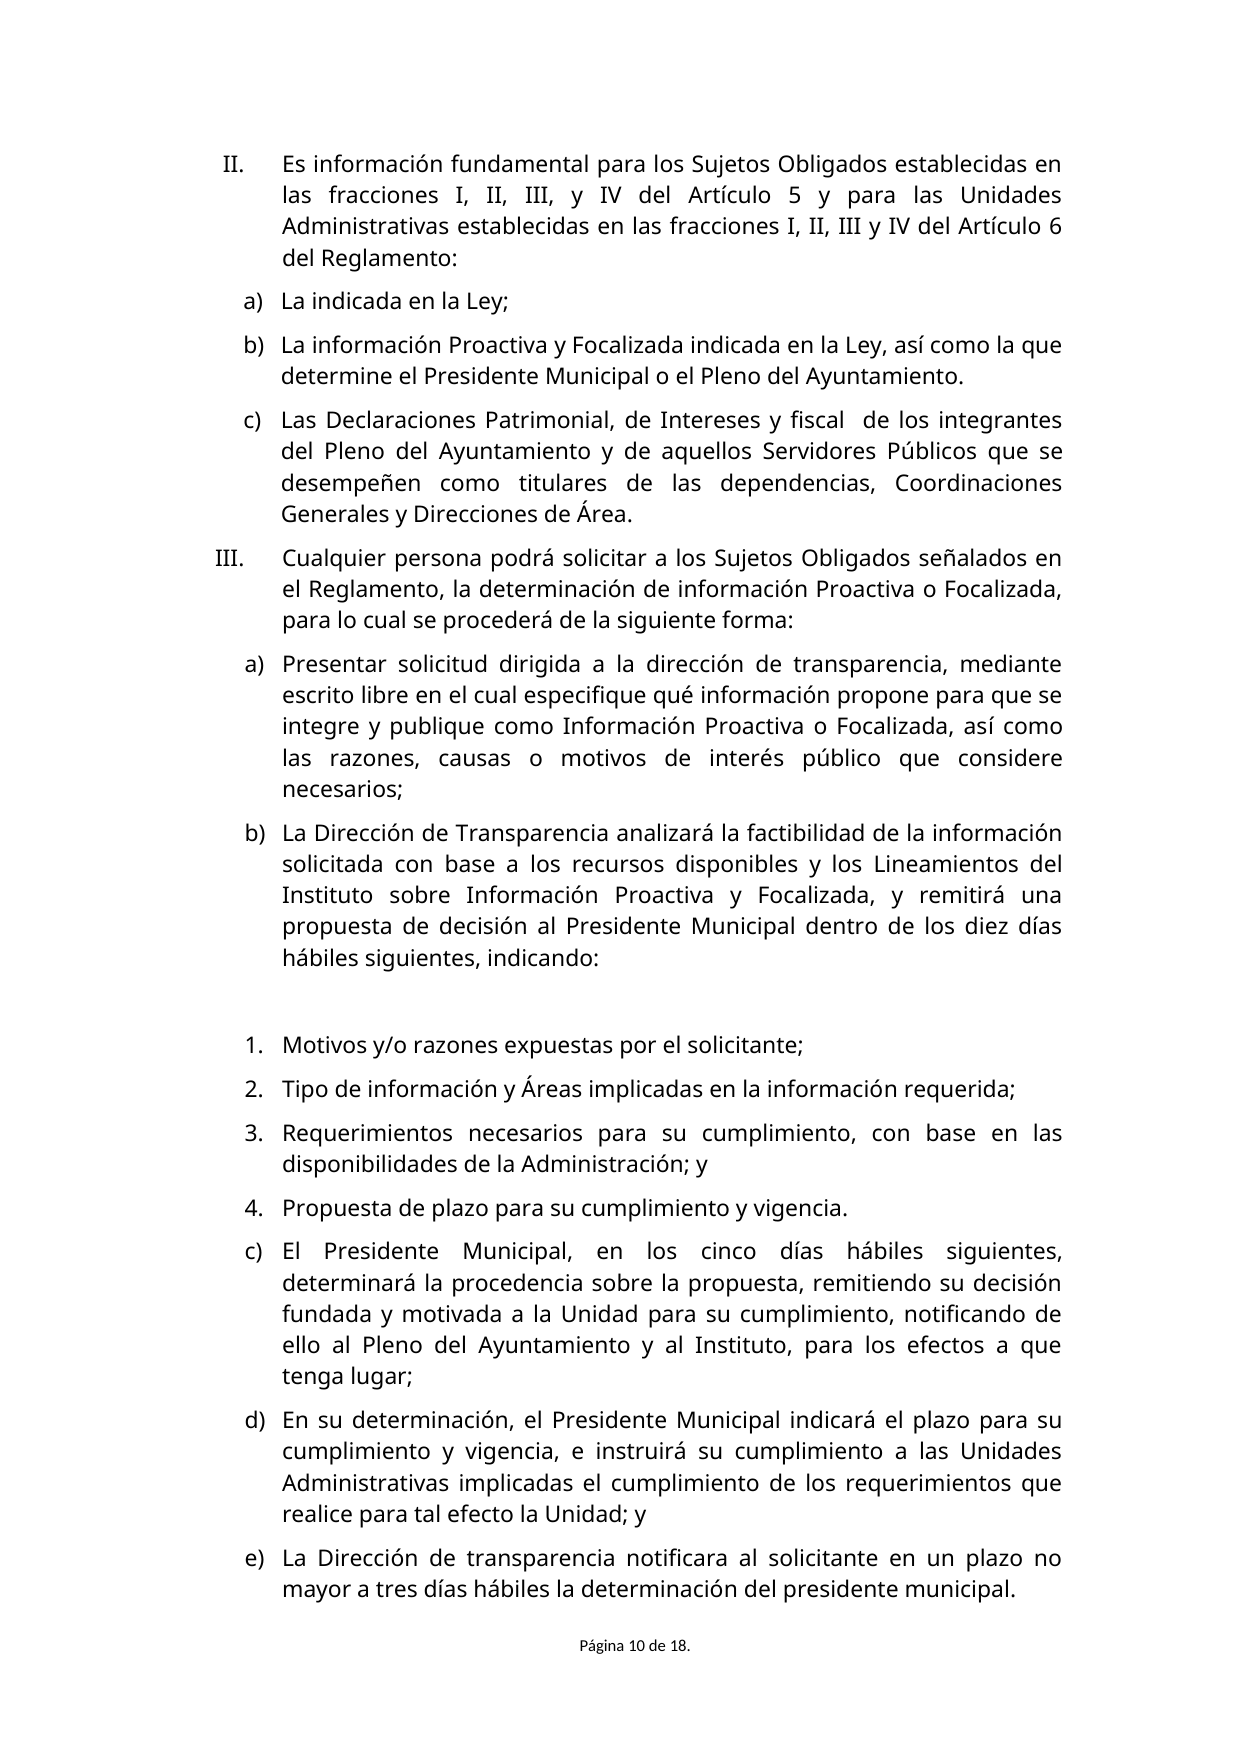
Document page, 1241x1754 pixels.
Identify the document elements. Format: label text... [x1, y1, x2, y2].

list La Dirección de transparencia notificara al solicitante en un plazo no mayor a tres días hábiles la determinación del presidente municipal. [244, 1541, 1063, 1604]
list Requerimientos necesarios para su cumplimiento, con base en las disponibilidades de la Administración; y [244, 1116, 1063, 1179]
list La Dirección de Transparencia analizará la factibilidad de la información solicitada con base a los recursos disponibles y los Lineamientos del Instituto sobre Información Proactiva y Focalizada, y remitirá una propuesta de decisión al Presidente Municipal dentro de los diez días hábiles siguientes, indicando: [244, 816, 1063, 973]
list Presentar solicitud dirigida a la dirección de transparencia, mediante escrito libre en el cual especifique qué información propone para que se integre y publique como Información Proactiva o Focalizada, así como las razones, causas o motivos de interés público que considere necesarios; [244, 648, 1063, 804]
list Motivos y/o razones expuestas por el solicitante; [244, 1029, 1063, 1060]
list La información Proactiva y Focalizada indicada en la Ley, así como la que determine el Presidente Municipal o el Pleno del Ayuntamiento. [243, 329, 1063, 391]
list El Presidente Municipal, en los cinco días hábiles siguientes, determinará la procedencia sobre la propuesta, remitiendo su decisión fundada y motivada a la Unidad para su cumplimiento, notificando de ello al Pleno del Ayuntamiento y al Instituto, para los efectos a que tenga lugar; [244, 1235, 1063, 1391]
list Las Declaraciones Patrimonial, de Intereses y fiscal de los integrantes del Pleno del Ayuntamiento y de aquellos Servidores Públicos que se desempeñen como titulares de las dependencias, Coordinaciones Generales y Direcciones de Área. [243, 404, 1063, 529]
list Cualquier persona podrá solicitar a los Sujetos Obligados señalados en el Reglamento, la determinación de información Proactiva o Focalizada, para lo cual se procederá de la siguiente forma: [244, 541, 1063, 635]
list Propuesta de plazo para su cumplimiento y vigencia. [244, 1191, 1063, 1223]
list Es información fundamental para los Sujetos Obligados establecidas en las fracciones I, II, III, y IV del Artículo 5 y para las Unidades Administrativas establecidas en las fracciones I, II, III y IV del Artículo 6 del Reglamento: [244, 148, 1063, 273]
list En su determinación, el Presidente Municipal indicará el plazo para su cumplimiento y vigencia, e instruirá su cumplimiento a las Unidades Administrativas implicadas el cumplimiento de los requerimientos que realice para tal efecto la Unidad; y [244, 1404, 1063, 1529]
list La indicada en la Ley; [243, 285, 1063, 316]
list Tipo de información y Áreas implicadas en la información requerida; [244, 1073, 1063, 1104]
